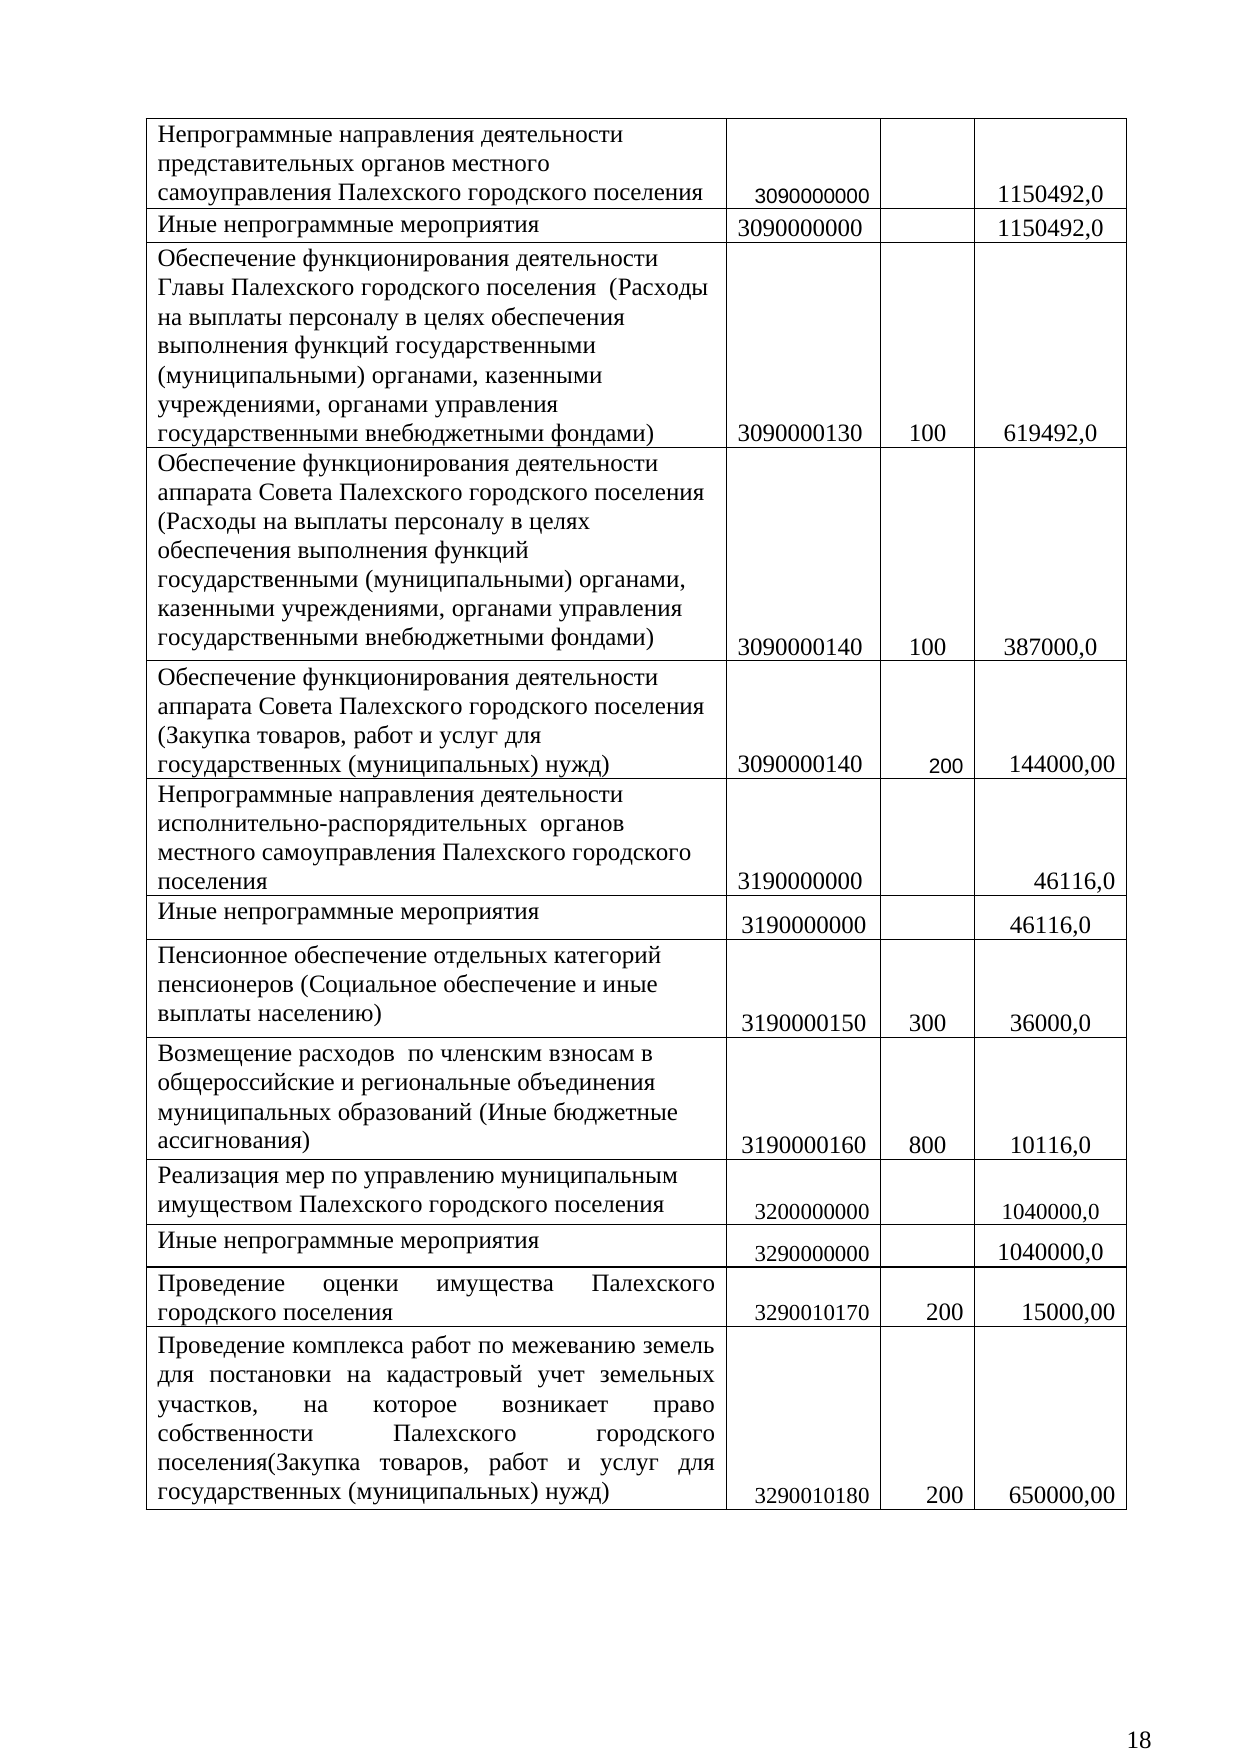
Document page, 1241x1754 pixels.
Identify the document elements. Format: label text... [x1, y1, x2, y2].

table_cell 46116,0 [975, 896, 1126, 939]
table_cell 387000,0 [975, 448, 1126, 660]
table_cell 3290010170 [727, 1268, 880, 1326]
table_cell 3090000000 [727, 119, 880, 208]
table_cell [881, 209, 974, 242]
table_cell 3290000000 [727, 1225, 880, 1266]
table_cell 10116,0 [975, 1038, 1126, 1158]
table_cell 200 [881, 1268, 974, 1326]
table_cell Иные непрограммные мероприятия [147, 1225, 726, 1266]
table_cell 650000,00 [975, 1327, 1126, 1508]
table_cell Реализация мер по управлению муниципальным имуществом Палехского городского поселения [147, 1160, 726, 1224]
table_cell Проведение оценки имущества Палехского городского поселения [147, 1268, 726, 1326]
table_cell 200 [881, 1327, 974, 1508]
table_cell 3190000000 [727, 896, 880, 939]
table_cell 3090000140 [727, 661, 880, 778]
table_cell [881, 896, 974, 939]
table_cell 3190000150 [727, 940, 880, 1037]
table_cell 3190000000 [727, 779, 880, 895]
table_cell Обеспечение функционирования деятельности аппарата Совета Палехского городского поселения (Расходы на выплаты персоналу в целях обеспечения выполнения функций государственными (муниципальными) органами, казенными учреждениями, органами управления государственными внебюджетными фондами) [147, 448, 726, 660]
table_cell 144000,00 [975, 661, 1126, 778]
table_cell [881, 779, 974, 895]
table_cell 200 [881, 661, 974, 778]
table_cell 1150492,0 [975, 119, 1126, 208]
table_cell Пенсионное обеспечение отдельных категорий пенсионеров (Социальное обеспечение и иные выплаты населению) [147, 940, 726, 1037]
table_cell 800 [881, 1038, 974, 1158]
table_cell 100 [881, 448, 974, 660]
table_cell 300 [881, 940, 974, 1037]
table_cell Непрограммные направления деятельности исполнительно-распорядительных органов местного самоуправления Палехского городского поселения [147, 779, 726, 895]
table_cell 3090000130 [727, 243, 880, 447]
table_cell 3200000000 [727, 1160, 880, 1224]
table_cell 1040000,0 [975, 1160, 1126, 1224]
table_cell 3290010180 [727, 1327, 880, 1508]
table_cell 1150492,0 [975, 209, 1126, 242]
table_cell Обеспечение функционирования деятельности Главы Палехского городского поселения (Расходы на выплаты персоналу в целях обеспечения выполнения функций государственными (муниципальными) органами, казенными учреждениями, органами управления государственными внебюджетными фондами) [147, 243, 726, 447]
table_cell 3090000000 [727, 209, 880, 242]
table_cell 3090000140 [727, 448, 880, 660]
table_cell Проведение комплекса работ по межеванию земель для постановки на кадастровый учет земельных участков, на которое возникает право собственности Палехского городского поселения(Закупка товаров, работ и услуг для государственных (муниципальных) нужд) [147, 1327, 726, 1508]
table_cell 619492,0 [975, 243, 1126, 447]
table_cell 1040000,0 [975, 1225, 1126, 1266]
table_cell [881, 1160, 974, 1224]
table_cell 15000,00 [975, 1268, 1126, 1326]
table_cell 46116,0 [975, 779, 1126, 895]
table_cell Непрограммные направления деятельности представительных органов местного самоуправления Палехского городского поселения [147, 119, 726, 208]
table_cell Иные непрограммные мероприятия [147, 209, 726, 242]
table_cell Возмещение расходов по членским взносам в общероссийские и региональные объединения муниципальных образований (Иные бюджетные ассигнования) [147, 1038, 726, 1158]
table_cell Обеспечение функционирования деятельности аппарата Совета Палехского городского поселения (Закупка товаров, работ и услуг для государственных (муниципальных) нужд) [147, 661, 726, 778]
table_cell 100 [881, 243, 974, 447]
table_cell 3190000160 [727, 1038, 880, 1158]
table_cell Иные непрограммные мероприятия [147, 896, 726, 939]
table_cell 36000,0 [975, 940, 1126, 1037]
table_cell [881, 1225, 974, 1266]
table_cell [881, 119, 974, 208]
